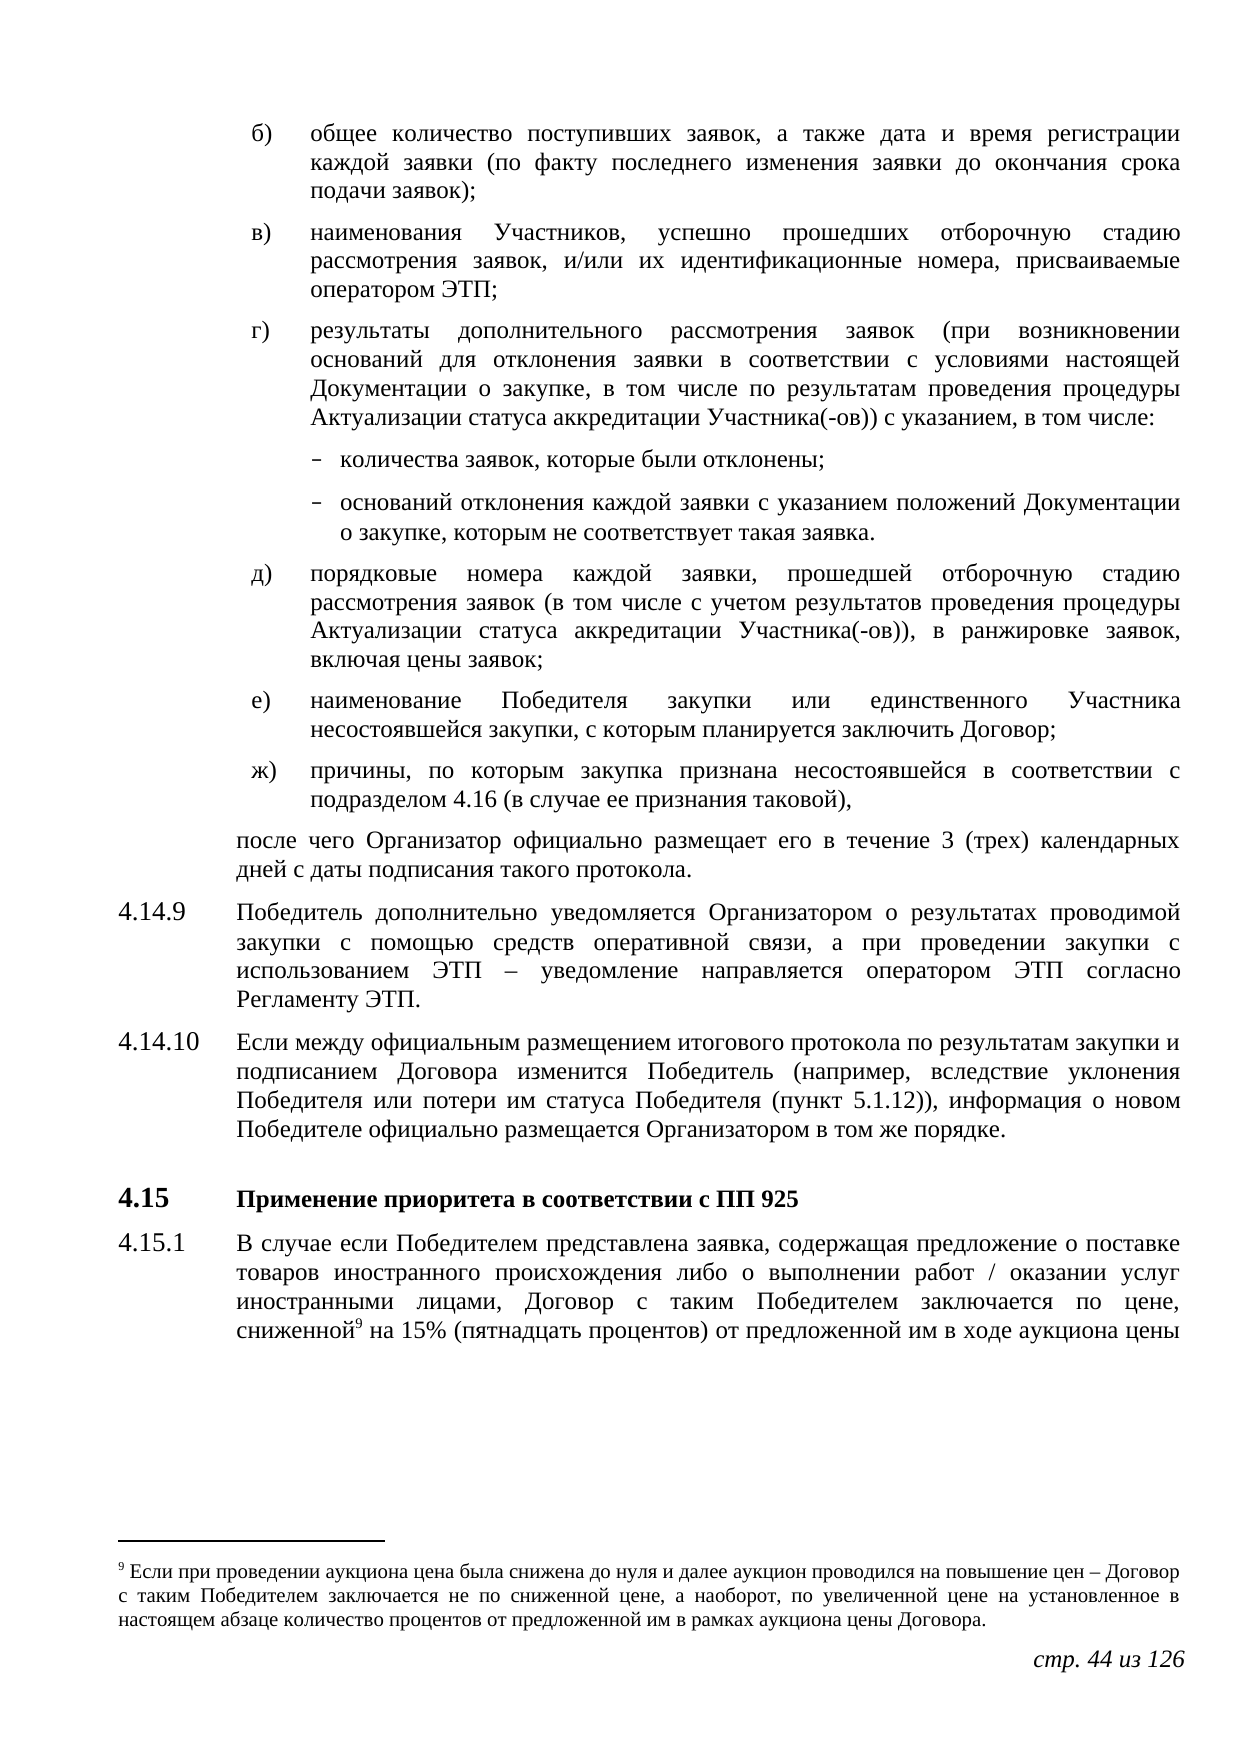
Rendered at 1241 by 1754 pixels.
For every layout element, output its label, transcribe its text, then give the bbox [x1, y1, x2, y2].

text Если между официальным размещением итогового протокола по результатам закупки и подписанием Договора изменится Победитель (например, вследствие уклонения Победителя или потери им статуса Победителя (пункт 5.1.12)), информация о новом Победителе официально размещается Организатором в том же порядке. [118, 1025, 1181, 1143]
text общее количество поступивших заявок, а также дата и время регистрации каждой заявки (по факту последнего изменения заявки до окончания срока подачи заявок); [251, 118, 1181, 204]
subtitle Применение приоритета в соответствии с ПП 925 [118, 1180, 1181, 1214]
text наименования Участников, успешно прошедших отборочную стадию рассмотрения заявок, и/или их идентификационные номера, присваиваемые оператором ЭТП; [251, 217, 1181, 303]
text результаты дополнительного рассмотрения заявок (при возникновении оснований для отклонения заявки в соответствии с условиями настоящей Документации о закупке, в том числе по результатам проведения процедуры Актуализации статуса аккредитации Участника(-ов)) с указанием, в том числе: [251, 316, 1181, 431]
list после чего Организатор официально размещает его в течение 3 (трех) календарных дней с даты подписания такого протокола. [236, 825, 1181, 883]
text наименование Победителя закупки или единственного Участника несостоявшейся закупки, с которым планируется заключить Договор; [251, 685, 1181, 743]
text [118, 1226, 1181, 1372]
text причины, по которым закупка признана несостоявшейся в соответствии с подразделом 4.16 (в случае ее признания таковой), [251, 755, 1181, 813]
list оснований отклонения каждой заявки с указанием положений Документации о закупке, которым не соответствует такая заявка. [310, 486, 1181, 545]
text порядковые номера каждой заявки, прошедшей отборочную стадию рассмотрения заявок (в том числе с учетом результатов проведения процедуры Актуализации статуса аккредитации Участника(-ов)), в ранжировке заявок, включая цены заявок; [251, 558, 1181, 673]
text Победитель дополнительно уведомляется Организатором о результатах проводимой закупки с помощью средств оперативной связи, а при проведении закупки с использованием ЭТП – уведомление направляется оператором ЭТП согласно Регламенту ЭТП. [118, 895, 1181, 1013]
list количества заявок, которые были отклонены; [310, 443, 1181, 474]
